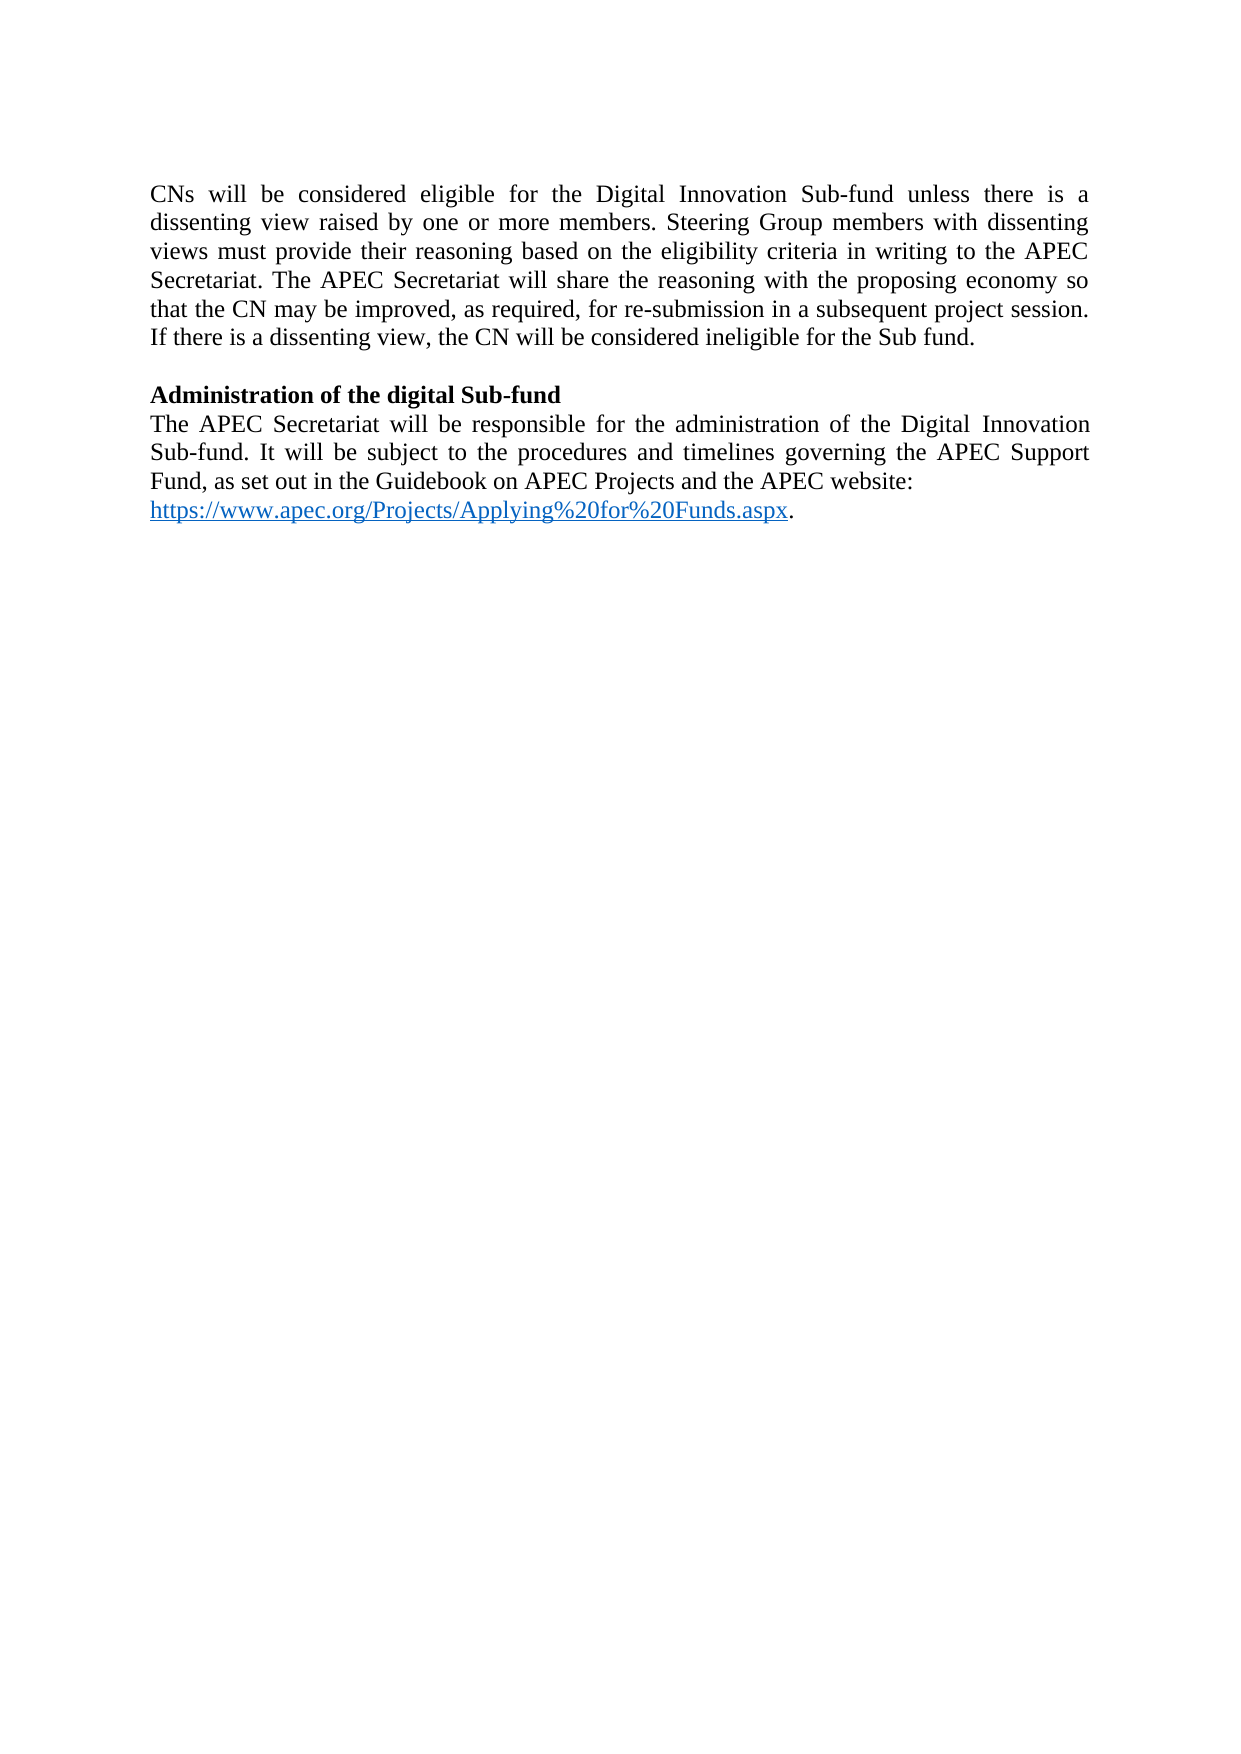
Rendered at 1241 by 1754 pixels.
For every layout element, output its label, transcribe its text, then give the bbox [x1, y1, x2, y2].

text https://www.apec.org/Projects/Applying%20for%20Funds.aspx. [150, 495, 1090, 524]
text Administration of the digital Sub-fund [150, 380, 1090, 409]
text The APEC Secretariat will be responsible for the administration of the Digital Innovation Sub-fund. It will be subject to the procedures and timelines governing the APEC Support Fund, as set out in the Guidebook on APEC Projects and the APEC website: [150, 409, 1090, 495]
text CNs will be considered eligible for the Digital Innovation Sub-fund unless there is a dissenting view raised by one or more members. Steering Group members with dissenting views must provide their reasoning based on the eligibility criteria in writing to the APEC Secretariat. The APEC Secretariat will share the reasoning with the proposing economy so that the CN may be improved, as required, for re-submission in a subsequent project session. If there is a dissenting view, the CN will be considered ineligible for the Sub fund. [150, 179, 1090, 351]
